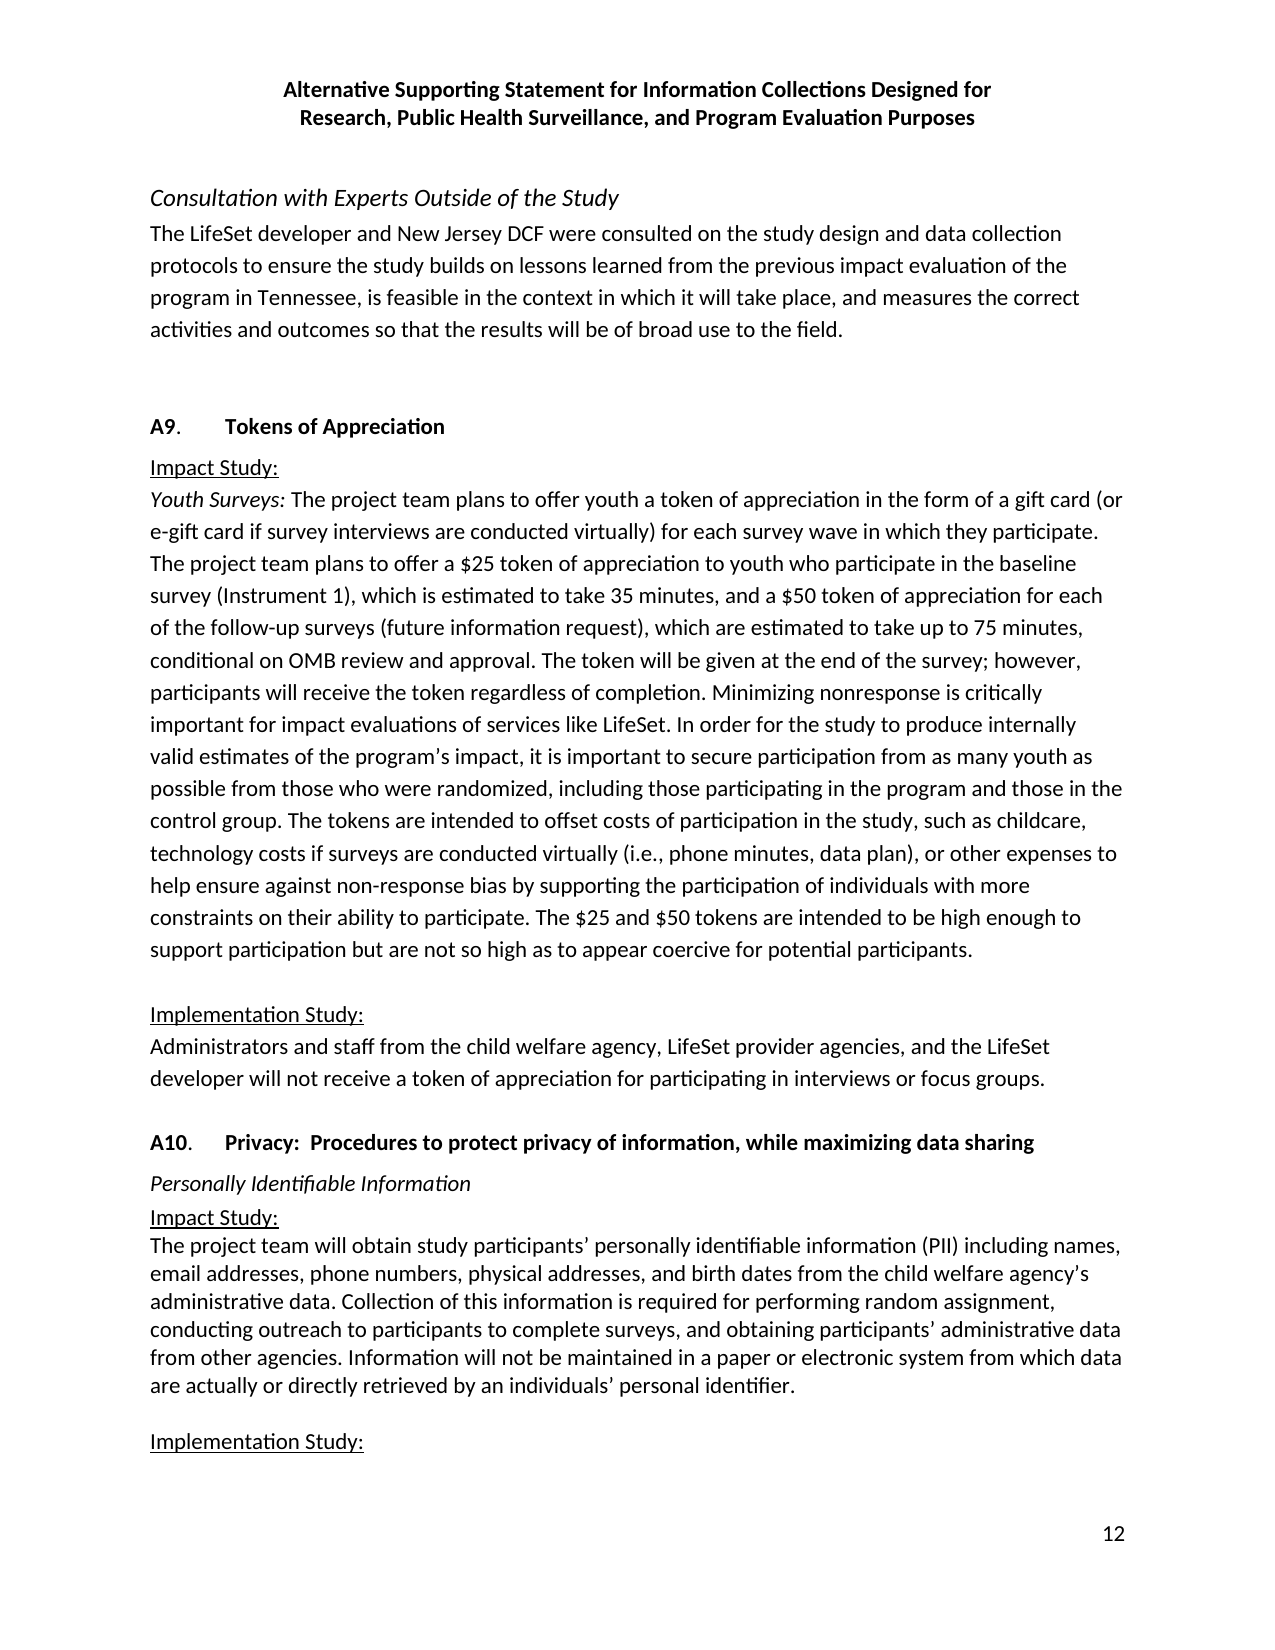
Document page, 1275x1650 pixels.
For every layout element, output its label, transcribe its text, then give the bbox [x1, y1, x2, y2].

text A10. Privacy: Procedures to protect privacy of information, while maximizing data sharing [150, 1128, 1125, 1157]
text Youth Surveys: The project team plans to offer youth a token of appreciation in the form of a gift card (or e-gift card if survey interviews are conducted virtually) for each survey wave in which they participate. The project team plans to offer a $25 token of appreciation to youth who participate in the baseline survey (Instrument 1), which is estimated to take 35 minutes, and a $50 token of appreciation for each of the follow-up surveys (future information request), which are estimated to take up to 75 minutes, conditional on OMB review and approval. The token will be given at the end of the survey; however, participants will receive the token regardless of completion. Minimizing nonresponse is critically important for impact evaluations of services like LifeSet. In order for the study to produce internally valid estimates of the program’s impact, it is important to secure participation from as many youth as possible from those who were randomized, including those participating in the program and those in the control group. The tokens are intended to offset costs of participation in the study, such as childcare, technology costs if surveys are conducted virtually (i.e., phone minutes, data plan), or other expenses to help ensure against non-response bias by supporting the participation of individuals with more constraints on their ability to participate. The $25 and $50 tokens are intended to be high enough to support participation but are not so high as to appear coercive for potential participants. [150, 485, 1125, 963]
text Implementation Study: [150, 1427, 1125, 1456]
text The project team will obtain study participants’ personally identifiable information (PII) including names, email addresses, phone numbers, physical addresses, and birth dates from the child welfare agency’s administrative data. Collection of this information is required for performing random assignment, conducting outreach to participants to complete surveys, and obtaining participants’ administrative data from other agencies. Information will not be maintained in a paper or electronic system from which data are actually or directly retrieved by an individuals’ personal identifier. [150, 1231, 1125, 1399]
text A9. Tokens of Appreciation [150, 412, 1125, 440]
text Personally Identifiable Information [150, 1169, 1125, 1197]
text The LifeSet developer and New Jersey DCF were consulted on the study design and data collection protocols to ensure the study builds on lessons learned from the previous impact evaluation of the program in Tennessee, is feasible in the context in which it will take place, and measures the correct activities and outcomes so that the results will be of broad use to the field. [150, 219, 1125, 343]
text Implementation Study: [150, 1000, 1125, 1028]
subtitle Consultation with Experts Outside of the Study [150, 182, 1125, 213]
text Administrators and staff from the child welfare agency, LifeSet provider agencies, and the LifeSet developer will not receive a token of appreciation for participating in interviews or focus groups. [150, 1032, 1125, 1092]
text Impact Study: [150, 453, 1125, 481]
text Impact Study: [150, 1203, 1125, 1231]
